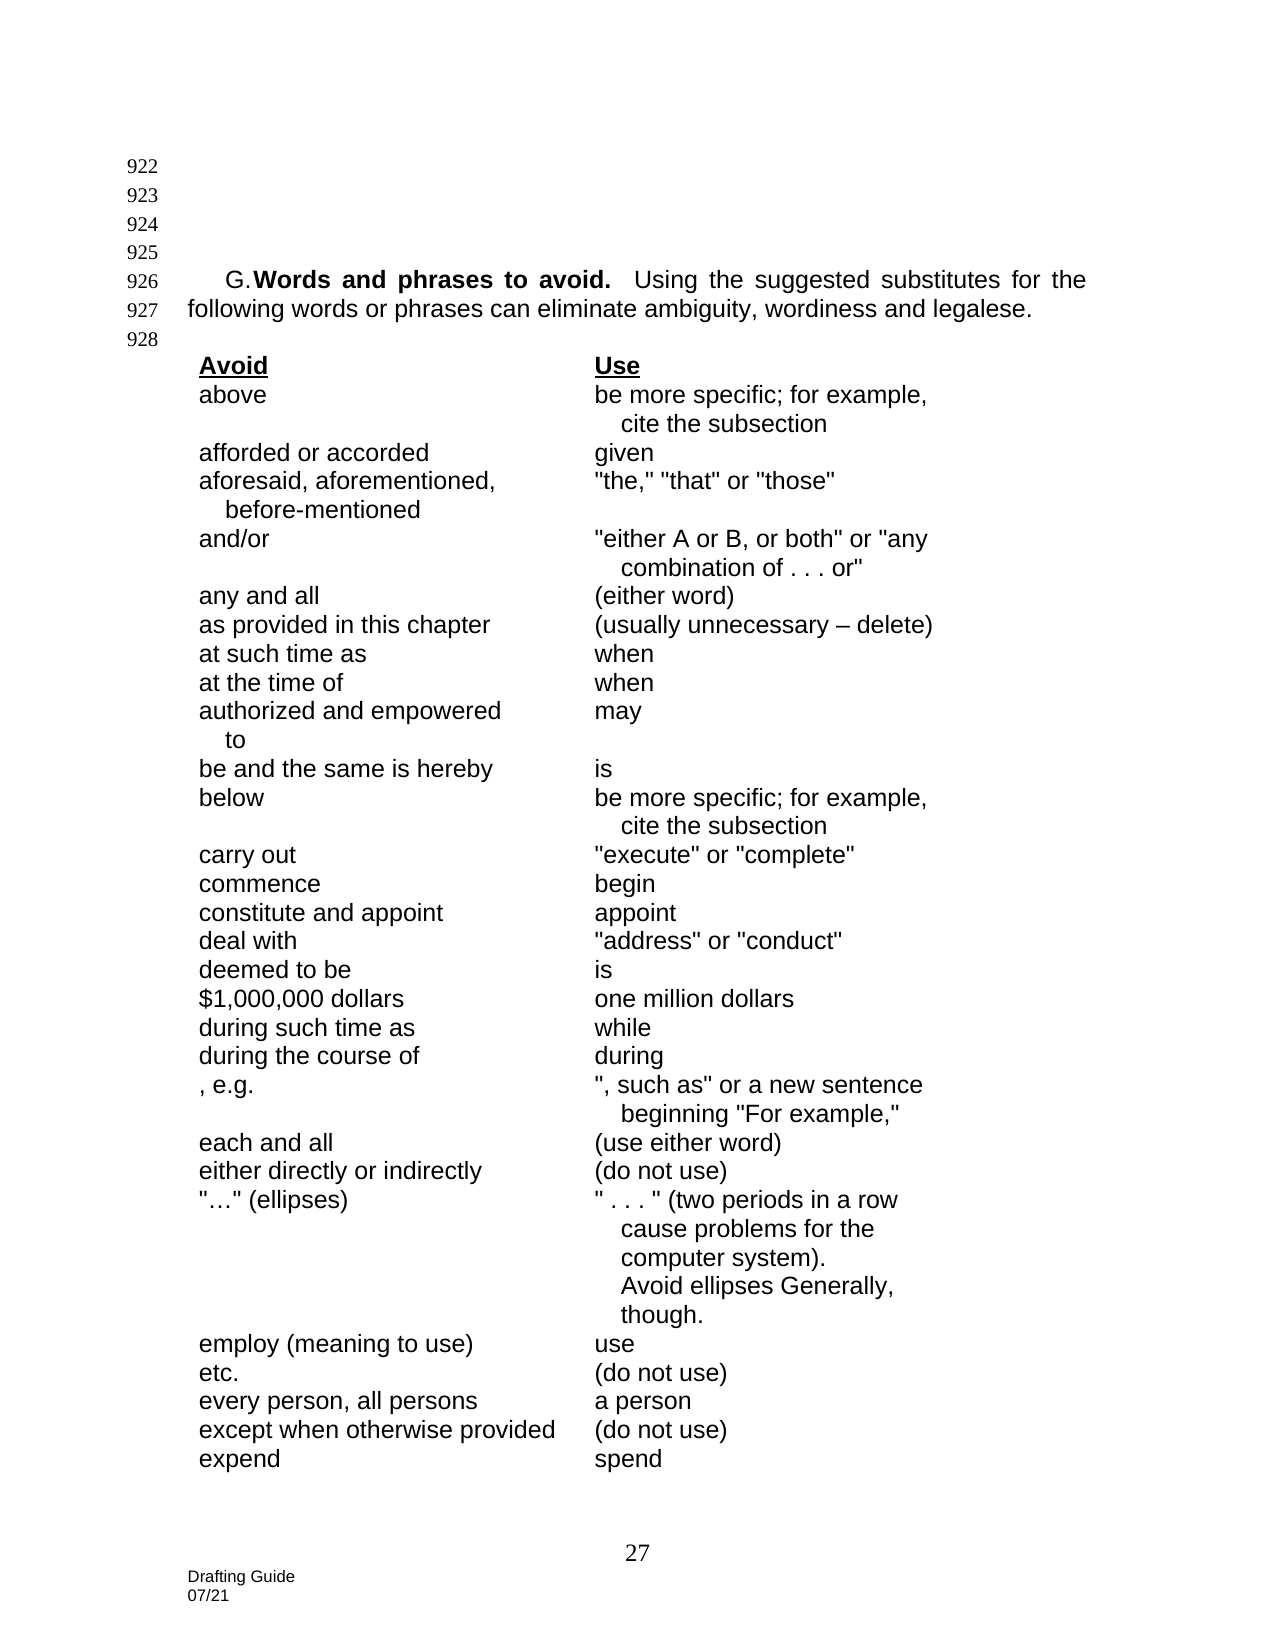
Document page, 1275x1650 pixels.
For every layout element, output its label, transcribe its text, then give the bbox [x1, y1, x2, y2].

table_header Avoid [188, 351, 583, 380]
table_cell at the time of [188, 668, 583, 696]
table_cell spend [583, 1444, 958, 1472]
table_cell (either word) [583, 581, 958, 610]
table_cell during the course of [188, 1041, 583, 1070]
table_cell above [188, 380, 583, 437]
table_cell aforesaid, aforementioned, before-mentioned [188, 466, 583, 524]
table_cell afforded or accorded [188, 438, 583, 466]
text G. Words and phrases to avoid. Using the suggested substitutes for the following words or phrases can eliminate ambiguity, wordiness and legalese. [187, 265, 1087, 322]
table_cell at such time as [188, 639, 583, 667]
table_cell a person [583, 1386, 958, 1415]
table_cell commence [188, 869, 583, 897]
table_cell , e.g. [188, 1070, 583, 1127]
table_cell when [583, 668, 958, 696]
table_cell and/or [188, 524, 583, 581]
table_cell during such time as [188, 1013, 583, 1041]
table_cell deemed to be [188, 955, 583, 984]
table_cell when [583, 639, 958, 667]
table_cell one million dollars [583, 984, 958, 1012]
table_cell begin [583, 869, 958, 897]
table_cell (do not use) [583, 1358, 958, 1386]
table_cell may [583, 696, 958, 754]
table_cell constitute and appoint [188, 898, 583, 926]
table_cell ", such as" or a new sentence beginning "For example," [583, 1070, 958, 1127]
table_cell carry out [188, 840, 583, 869]
table_cell " . . . " (two periods in a row cause problems for the computer system). Avoid ellipses Generally, though. [583, 1185, 958, 1329]
table_cell during [583, 1041, 958, 1070]
table_cell etc. [188, 1358, 583, 1386]
table_cell each and all [188, 1128, 583, 1156]
table_cell expend [188, 1444, 583, 1472]
table_cell use [583, 1329, 958, 1357]
table_cell every person, all persons [188, 1386, 583, 1415]
table_cell either directly or indirectly [188, 1156, 583, 1185]
table_cell be more specific; for example, cite the subsection [583, 380, 958, 437]
table_cell except when otherwise provided [188, 1415, 583, 1444]
table_cell is [583, 754, 958, 782]
table_cell is [583, 955, 958, 984]
table_cell while [583, 1013, 958, 1041]
table_cell any and all [188, 581, 583, 610]
table_cell as provided in this chapter [188, 610, 583, 639]
table_cell (usually unnecessary – delete) [583, 610, 958, 639]
table_cell "…" (ellipses) [188, 1185, 583, 1329]
table_cell be more specific; for example, cite the subsection [583, 783, 958, 840]
table_cell authorized and empowered to [188, 696, 583, 754]
table_cell (do not use) [583, 1156, 958, 1185]
table_cell "the," "that" or "those" [583, 466, 958, 524]
table_cell $1,000,000 dollars [188, 984, 583, 1012]
table_cell be and the same is hereby [188, 754, 583, 782]
table_cell "execute" or "complete" [583, 840, 958, 869]
table_cell employ (meaning to use) [188, 1329, 583, 1357]
table_cell (use either word) [583, 1128, 958, 1156]
table_header Use [583, 351, 958, 380]
table_cell appoint [583, 898, 958, 926]
table_cell given [583, 438, 958, 466]
table_cell "either A or B, or both" or "any combination of . . . or" [583, 524, 958, 581]
table_cell deal with [188, 926, 583, 955]
table_cell "address" or "conduct" [583, 926, 958, 955]
table_cell (do not use) [583, 1415, 958, 1444]
table_cell below [188, 783, 583, 840]
